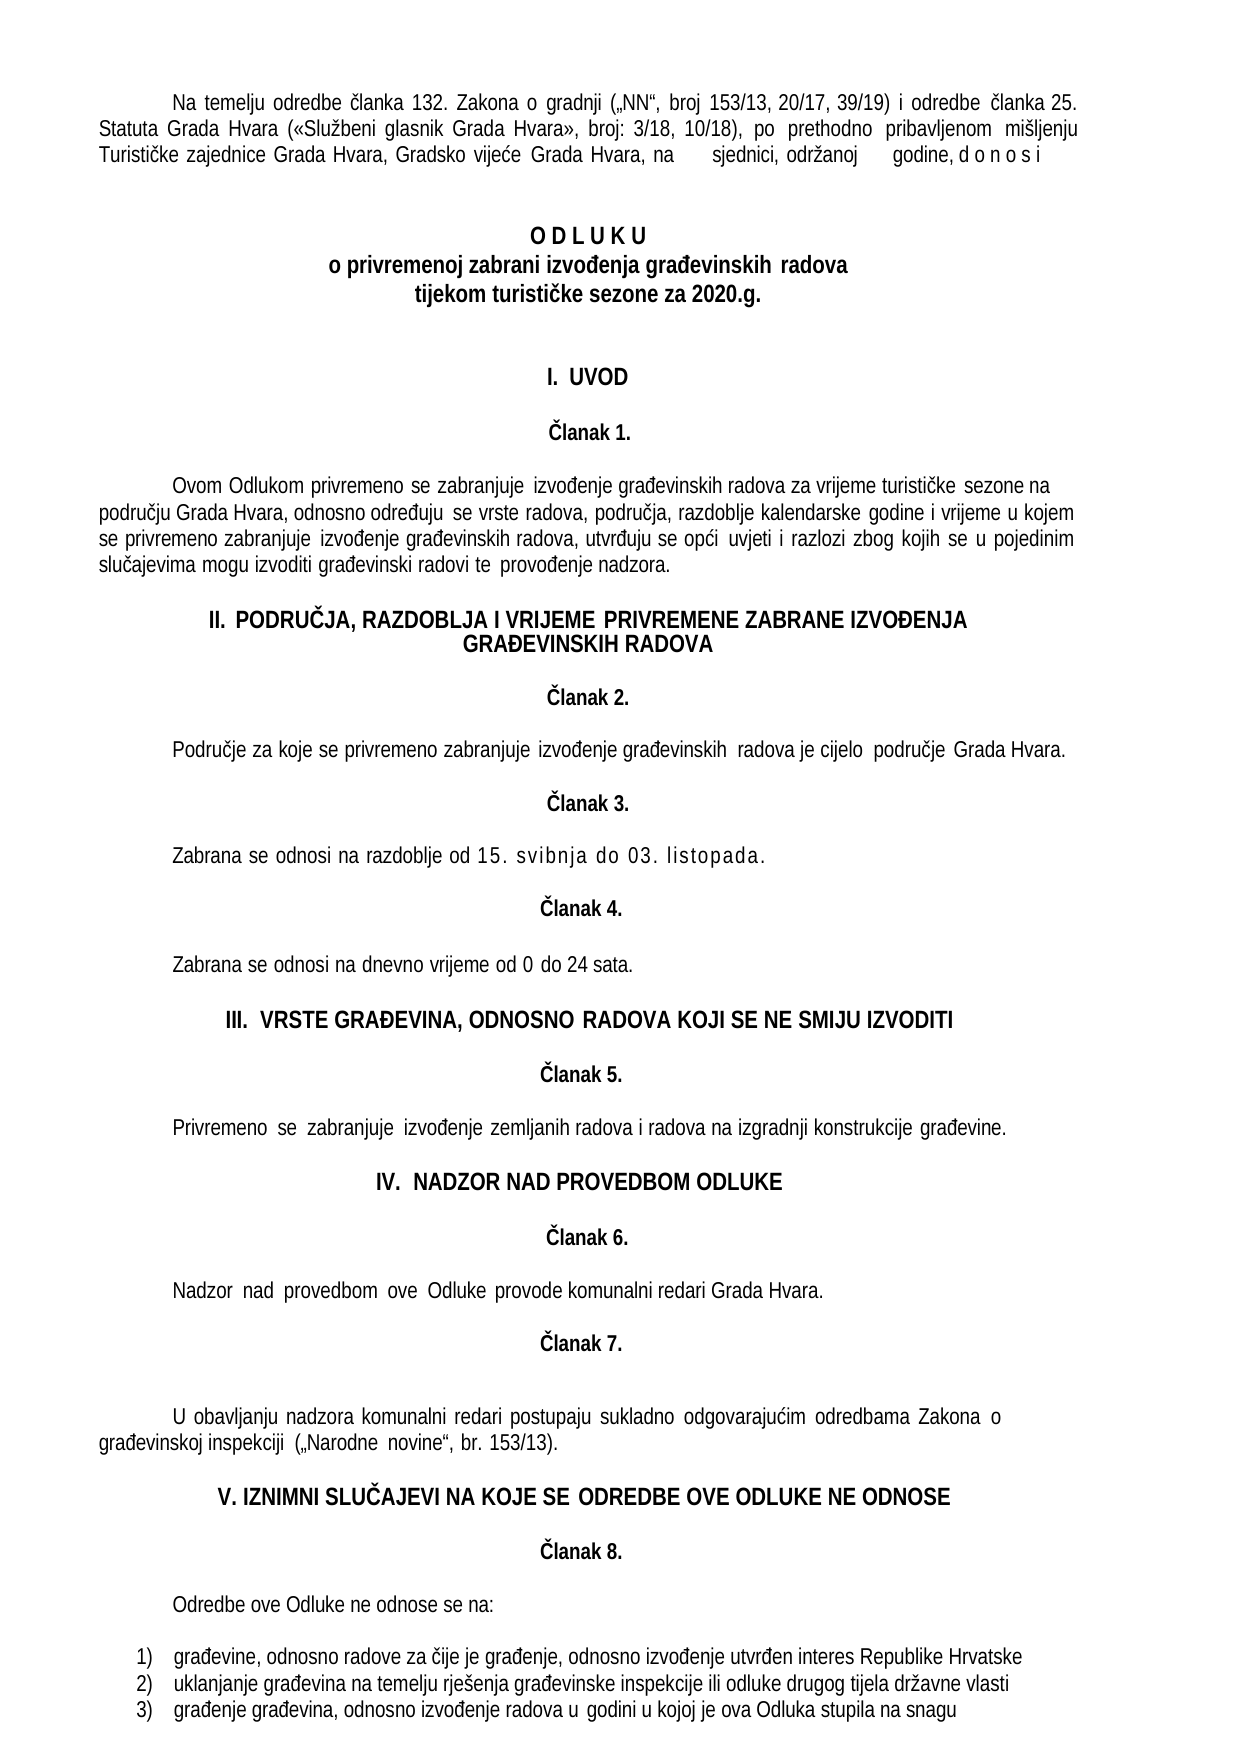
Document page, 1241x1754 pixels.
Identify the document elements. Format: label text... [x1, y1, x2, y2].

text Zabrana se odnosi na razdoblje od 15. svibnja do 03. listopada. [98, 842, 1077, 868]
text Područje za koje se privremeno zabranjuje izvođenje građevinskih radova je cijelo područje Grada Hvara. [98, 736, 1078, 762]
text Odredbe ove Odluke ne odnose se na: [172, 1591, 1078, 1617]
text Nadzor nad provedbom ove Odluke provode komunalni redari Grada Hvara. [98, 1277, 1063, 1303]
subtitle O D L U K U [125, 221, 1051, 250]
text tijekom turističke sezone za 2020.g. [125, 279, 1051, 307]
list uklanjanje građevina na temelju rješenja građevinske inspekcije ili odluke drugog tijela državne vlasti [136, 1670, 1064, 1696]
text Članak 5. [272, 1061, 890, 1087]
text Zabrana se odnosi na dnevno vrijeme od 0 do 24 sata. [98, 951, 1064, 978]
text GRAĐEVINSKIH RADOVA [125, 633, 1051, 657]
text Na temelju odredbe članka 132. Zakona o gradnji („NN“, broj 153/13, 20/17, 39/19) i odredbe članka 25. Statuta Grada Hvara («Službeni glasnik Grada Hvara», broj: 3/18, 10/18), po prethodno pribavljenom mišljenju Turističke zajednice Grada Hvara, Gradsko vijeće Grada Hvara, na sjednici, održanoj godine, d o n o s i [98, 89, 1078, 168]
subtitle IZNIMNI SLUČAJEVI NA KOJE SE ODREDBE OVE ODLUKE NE ODNOSE [128, 1482, 1034, 1511]
text U obavljanju nadzora komunalni redari postupaju sukladno odgovarajućim odredbama Zakona o građevinskoj inspekciji („Narodne novine“, br. 153/13). [98, 1403, 1064, 1456]
text Članak 2. [125, 683, 1051, 710]
subtitle Članak 4. [272, 895, 890, 921]
subtitle o privremenoj zabrani izvođenja građevinskih radova [110, 250, 1065, 279]
subtitle Članak 3. [125, 789, 1051, 816]
text Članak 1. [276, 419, 903, 446]
text Ovom Odlukom privremeno se zabranjuje izvođenje građevinskih radova za vrijeme turističke sezone na području Grada Hvara, odnosno određuju se vrste radova, područja, razdoblje kalendarske godine i vrijeme u kojem se privremeno zabranjuje izvođenje građevinskih radova, utvrđuju se opći uvjeti i razlozi zbog kojih se u pojedinim slučajevima mogu izvoditi građevinski radovi te provođenje nadzora. [98, 472, 1078, 578]
subtitle Članak 6. [273, 1224, 901, 1250]
subtitle NADZOR NAD PROVEDBOM ODLUKE [106, 1167, 1052, 1195]
list građevine, odnosno radove za čije je građenje, odnosno izvođenje utvrđen interes Republike Hrvatske [136, 1643, 1063, 1670]
subtitle PODRUČJA, RAZDOBLJA I VRIJEME PRIVREMENE ZABRANE IZVOĐENJA [119, 604, 1057, 633]
subtitle VRSTE GRAĐEVINA, ODNOSNO RADOVA KOJI SE NE SMIJU IZVODITI [123, 1005, 1039, 1033]
list UVOD [270, 362, 903, 391]
text Privremeno se zabranjuje izvođenje zemljanih radova i radova na izgradnji konstrukcije građevine. [98, 1113, 1064, 1140]
list građenje građevina, odnosno izvođenje radova u godini u kojoj je ova Odluka stupila na snagu [136, 1696, 1064, 1722]
subtitle Članak 7. [272, 1329, 890, 1356]
text Članak 8. [272, 1538, 890, 1564]
